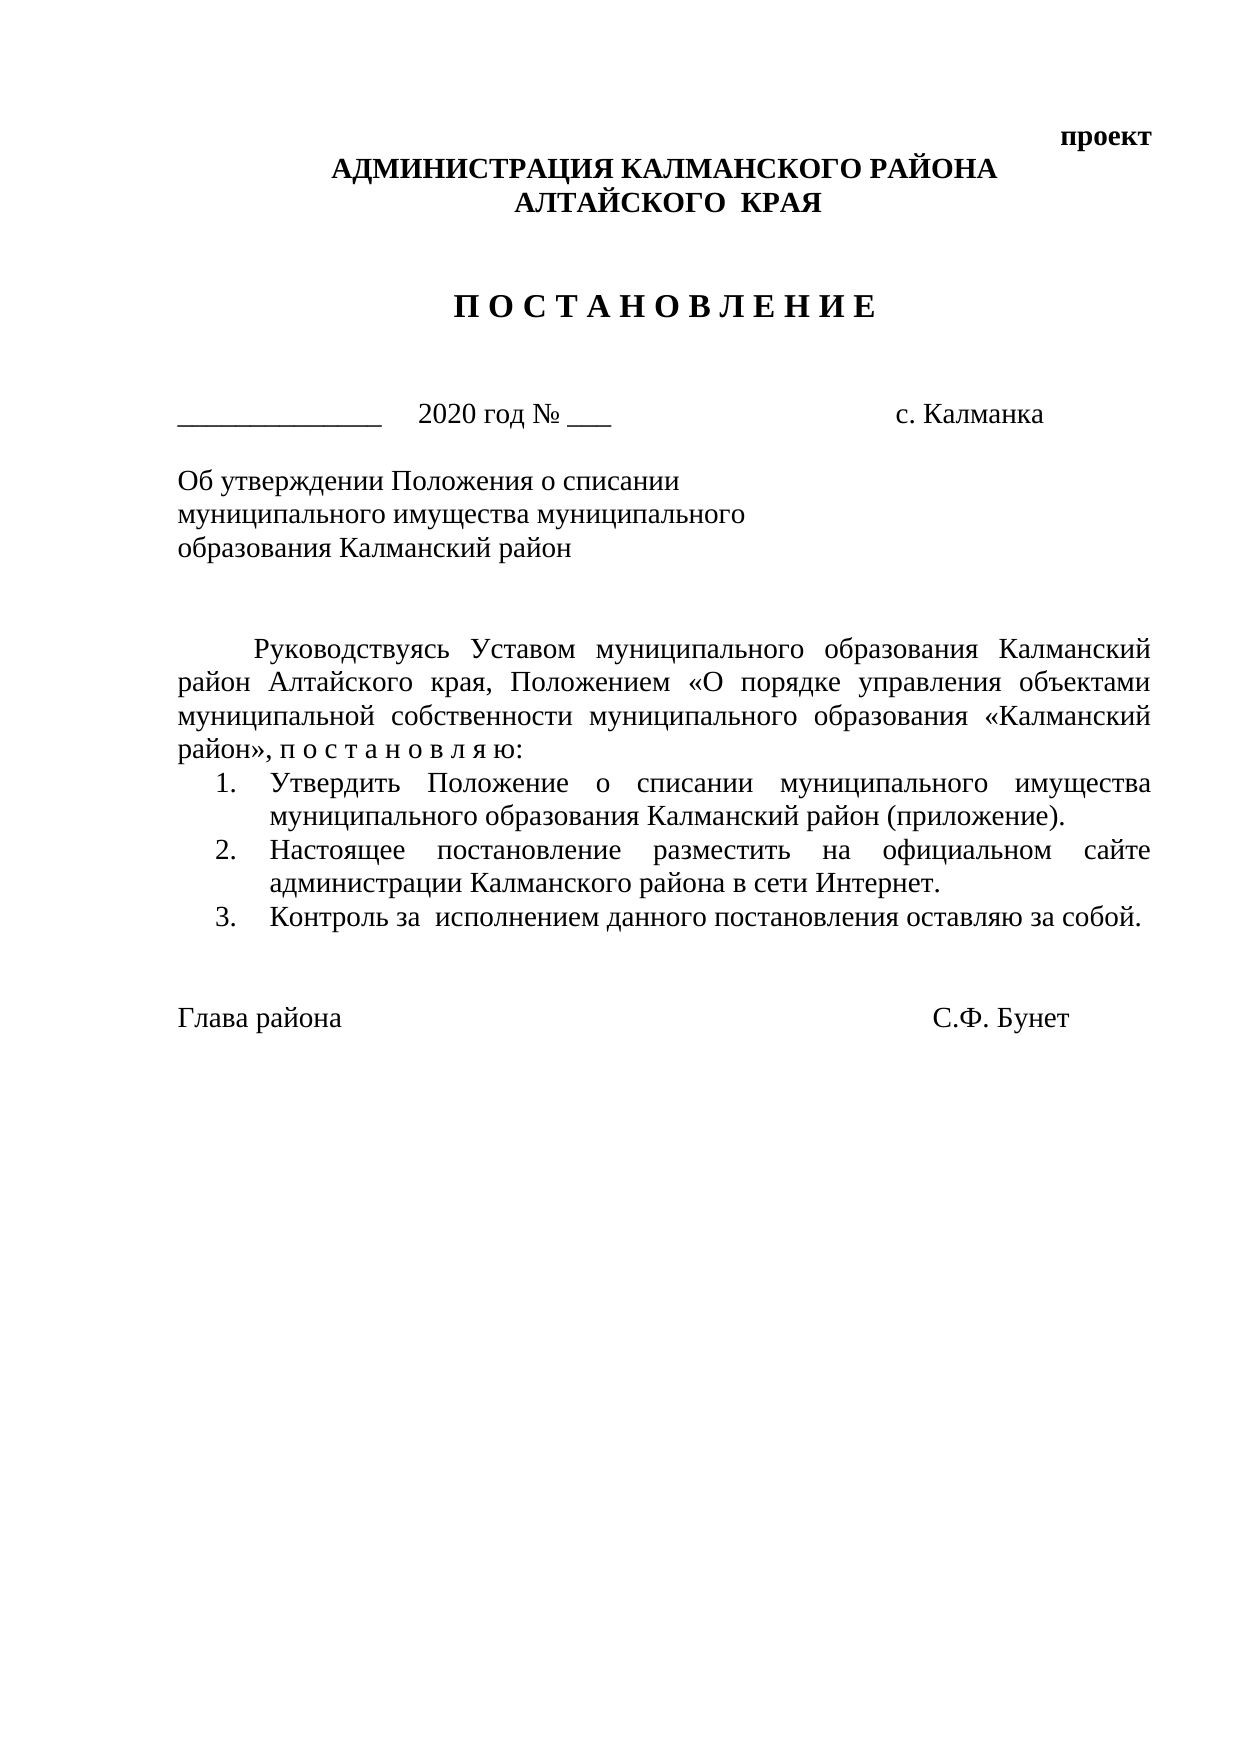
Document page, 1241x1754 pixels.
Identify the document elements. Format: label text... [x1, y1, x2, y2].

text ______________ 2020 год № ___ с. Калманка [177, 396, 1152, 429]
list Настоящее постановление разместить на официальном сайте администрации Калманского района в сети Интернет. [215, 832, 1152, 899]
list Контроль за исполнением данного постановления оставляю за собой. [215, 899, 1152, 933]
text Глава района С.Ф. Бунет [177, 1000, 1152, 1033]
text муниципального имущества муниципального [177, 497, 1152, 530]
text АЛТАЙСКОГО КРАЯ [177, 185, 1152, 286]
text АДМИНИСТРАЦИЯ КАЛМАНСКОГО РАЙОНА [177, 152, 1152, 185]
text Об утверждении Положения о списании [177, 463, 1152, 497]
text образования Калманский район [177, 530, 1152, 564]
text Руководствуясь Уставом муниципального образования Калманский район Алтайского края, Положением «О порядке управления объектами муниципальной собственности муниципального образования «Калманский район», п о с т а н о в л я ю: [177, 631, 1152, 765]
text проект [177, 118, 1152, 152]
list Утвердить Положение о списании муниципального имущества муниципального образования Калманский район (приложение). [215, 765, 1152, 832]
text ПОСТАНОВЛЕНИЕ [177, 286, 1152, 324]
